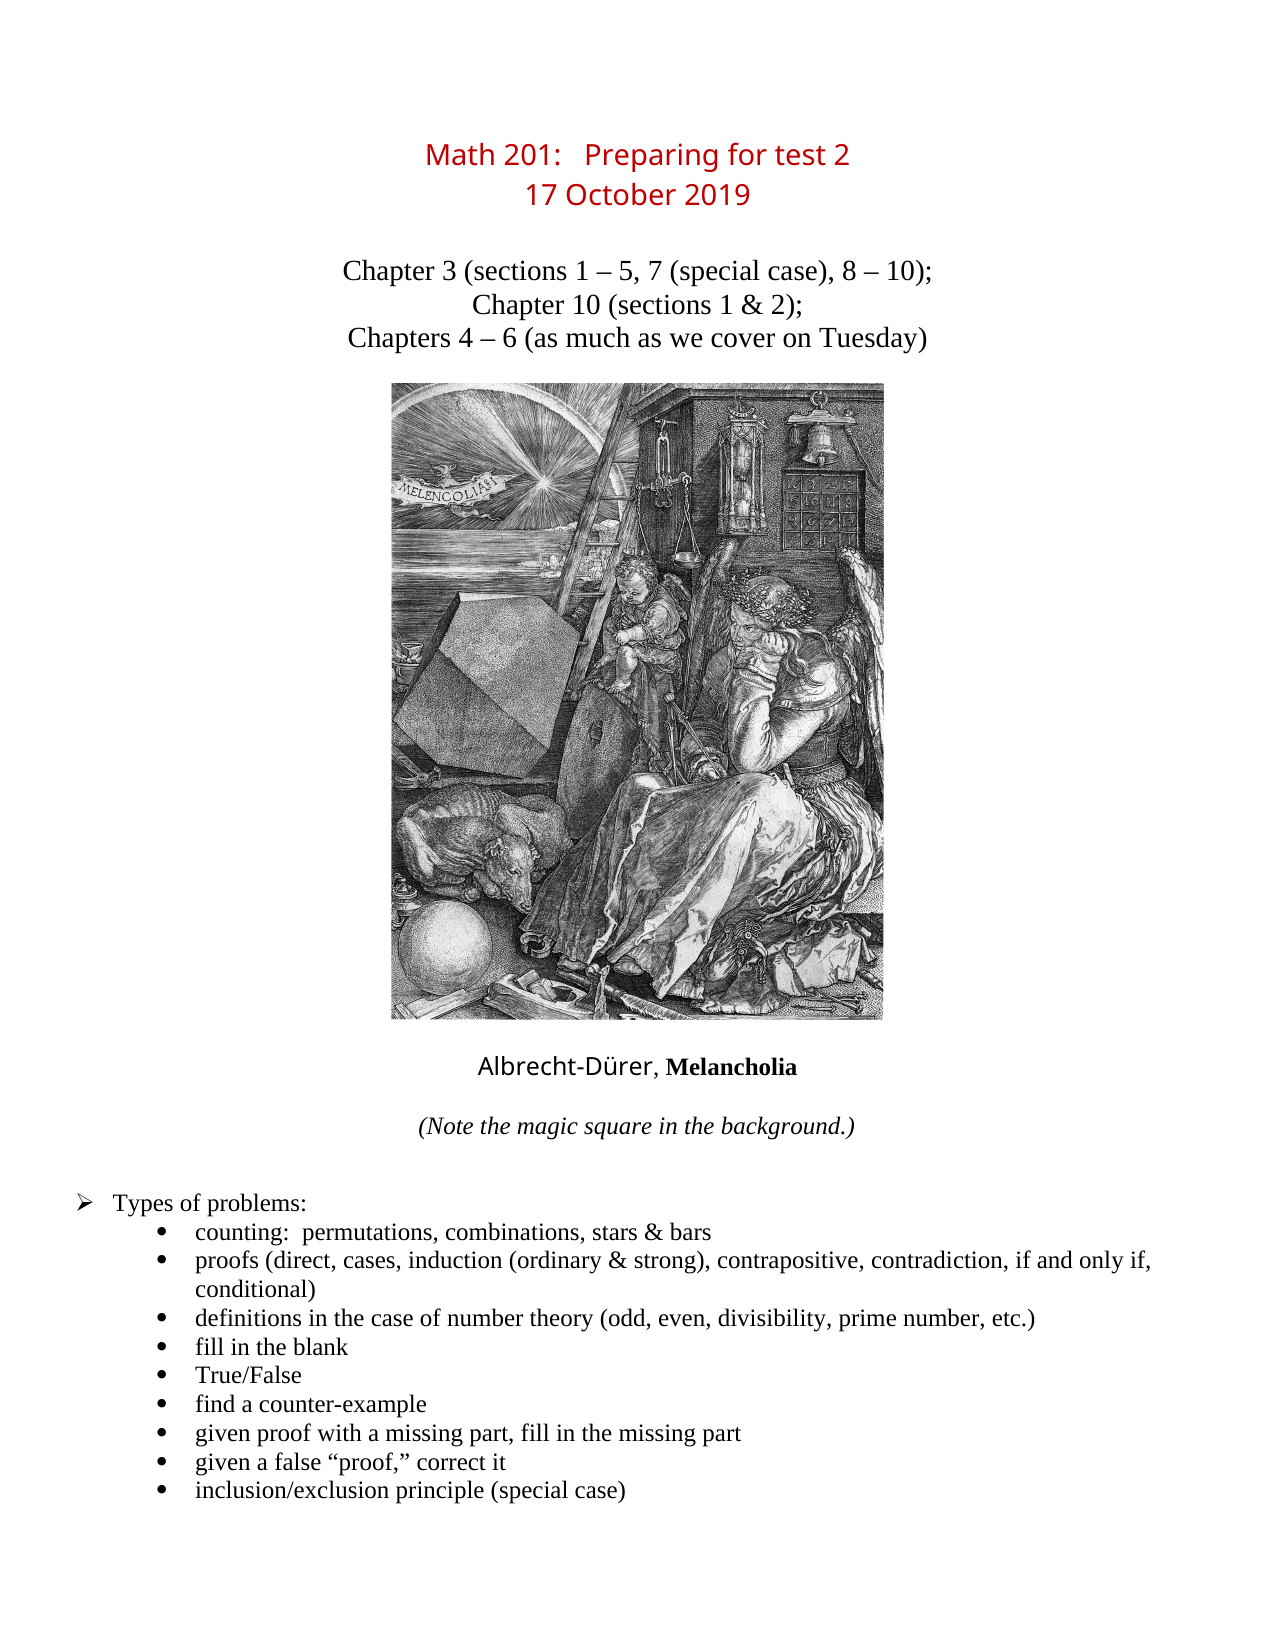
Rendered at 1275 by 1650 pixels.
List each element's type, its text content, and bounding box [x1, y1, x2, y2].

picture [391, 383, 884, 1020]
text Math 201: Preparing for test 2 [75, 134, 1200, 174]
list Chapters 4 – 6 (as much as we cover on Tuesday) [75, 321, 1200, 354]
list True/False [157, 1360, 1200, 1389]
text (Note the magic square in the background.) [75, 1111, 1200, 1140]
text Albrecht-Dürer, Melancholia [75, 1048, 1200, 1083]
list proofs (direct, cases, induction (ordinary & strong), contrapositive, contradiction, if and only if, conditional) [157, 1245, 1200, 1303]
text 17 October 2019 [75, 174, 1200, 214]
list given a false “proof,” correct it [157, 1447, 1200, 1475]
list Chapter 10 (sections 1 & 2); [75, 287, 1200, 321]
list Types of problems: [75, 1188, 1200, 1217]
list Chapter 3 (sections 1 – 5, 7 (special case), 8 – 10); [75, 253, 1200, 287]
list definitions in the case of number theory (odd, even, divisibility, prime number, etc.) [157, 1303, 1200, 1332]
list counting: permutations, combinations, stars & bars [157, 1217, 1200, 1245]
list inclusion/exclusion principle (special case) [157, 1475, 1200, 1504]
list find a counter-example [157, 1389, 1200, 1418]
list given proof with a missing part, fill in the missing part [157, 1418, 1200, 1447]
list fill in the blank [157, 1332, 1200, 1360]
